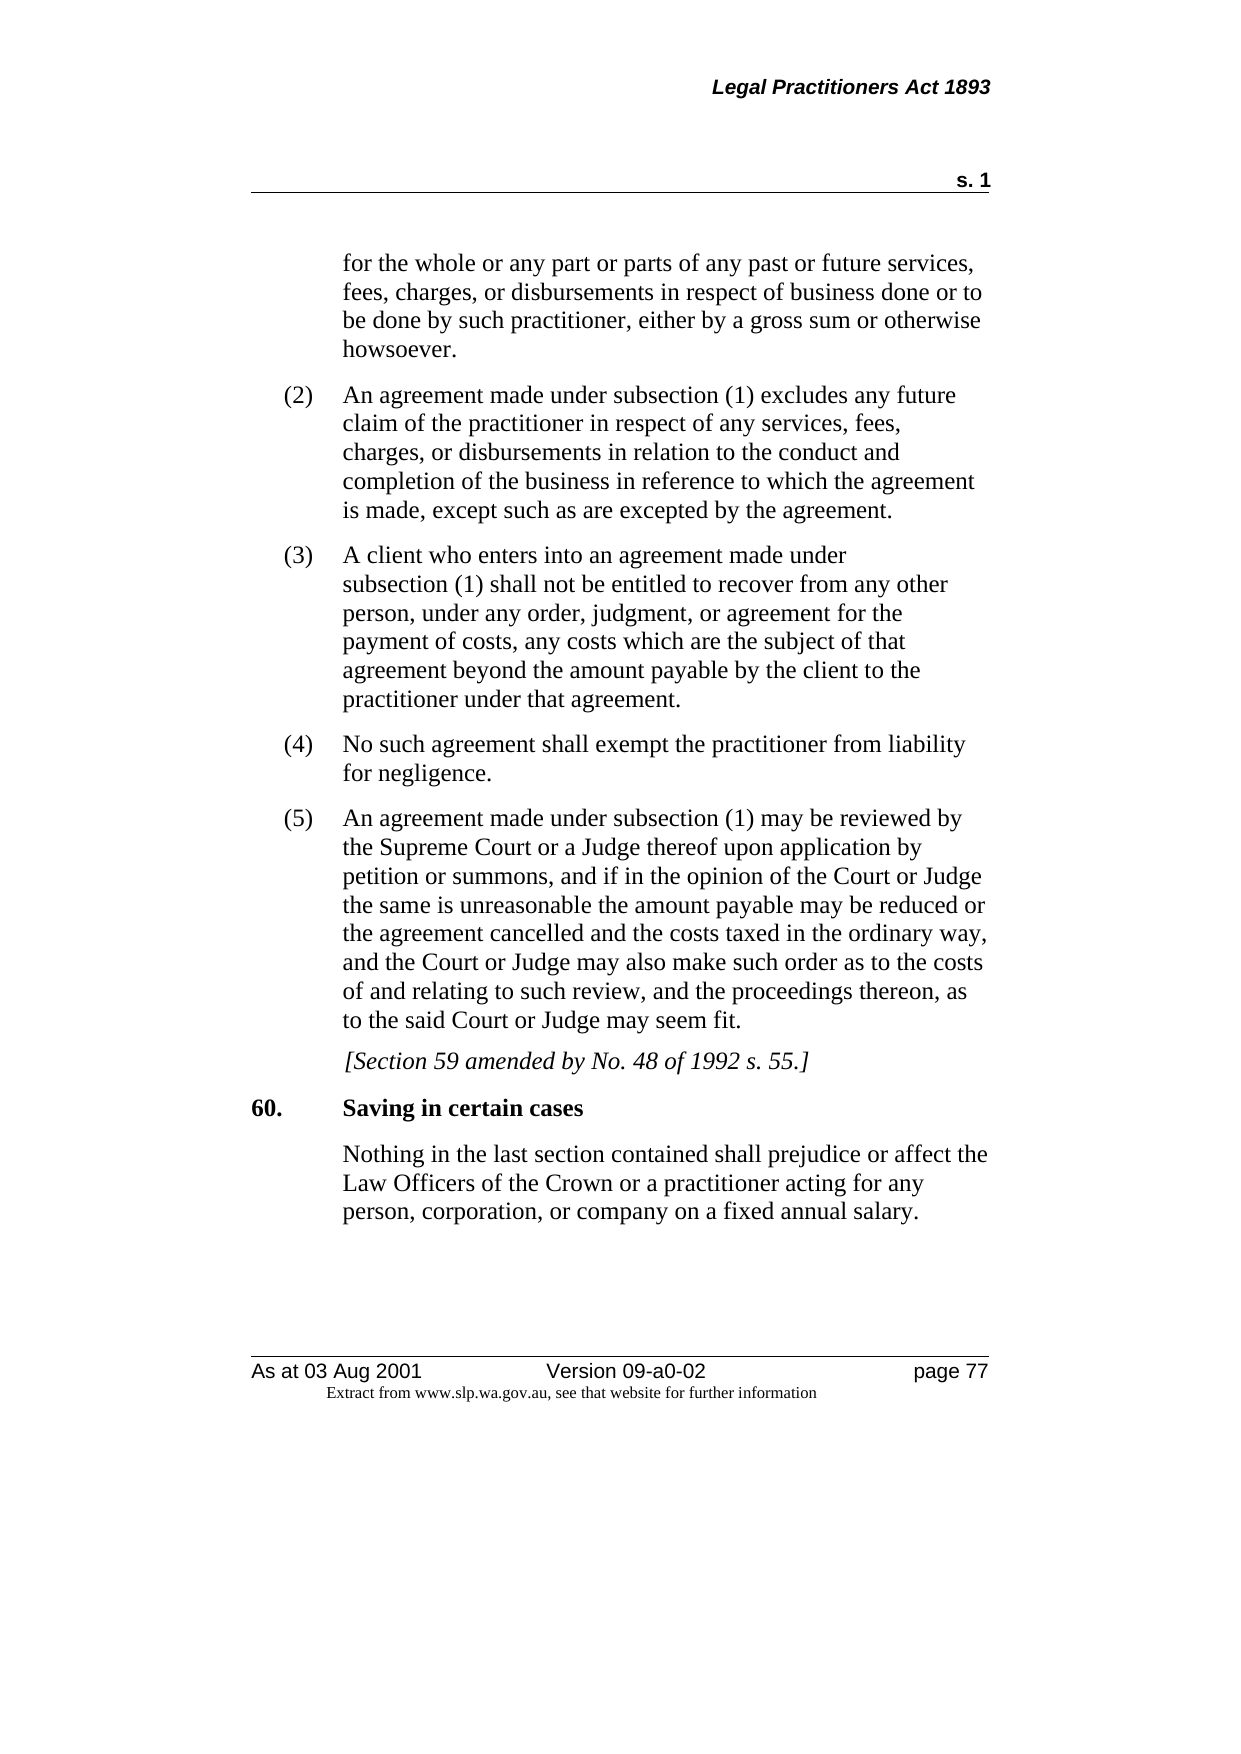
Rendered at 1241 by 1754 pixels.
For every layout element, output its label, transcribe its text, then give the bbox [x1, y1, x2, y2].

text (5) An agreement made under subsection (1) may be reviewed by the Supreme Court or a Judge thereof upon application by petition or summons, and if in the opinion of the Court or Judge the same is unreasonable the amount payable may be reduced or the agreement cancelled and the costs taxed in the ordinary way, and the Court or Judge may also make such order as to the costs of and relating to such review, and the proceedings thereon, as to the said Court or Judge may seem fit. [251, 803, 989, 1033]
text Nothing in the last section contained shall prejudice or affect the Law Officers of the Crown or a practitioner acting for any person, corporation, or company on a fixed annual salary. [251, 1139, 989, 1225]
text [Section 59 amended by No. 48 of 1992 s. 55.] [251, 1046, 989, 1075]
subtitle 60. Saving in certain cases [251, 1093, 989, 1122]
text (4) No such agreement shall exempt the practitioner from liability for negligence. [251, 729, 989, 787]
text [251, 248, 989, 363]
text (2) An agreement made under subsection (1) excludes any future claim of the practitioner in respect of any services, fees, charges, or disbursements in relation to the conduct and completion of the business in reference to which the agreement is made, except such as are excepted by the agreement. [251, 380, 989, 523]
text (3) A client who enters into an agreement made under subsection (1) shall not be entitled to recover from any other person, under any order, judgment, or agreement for the payment of costs, any costs which are the subject of that agreement beyond the amount payable by the client to the practitioner under that agreement. [251, 540, 989, 713]
